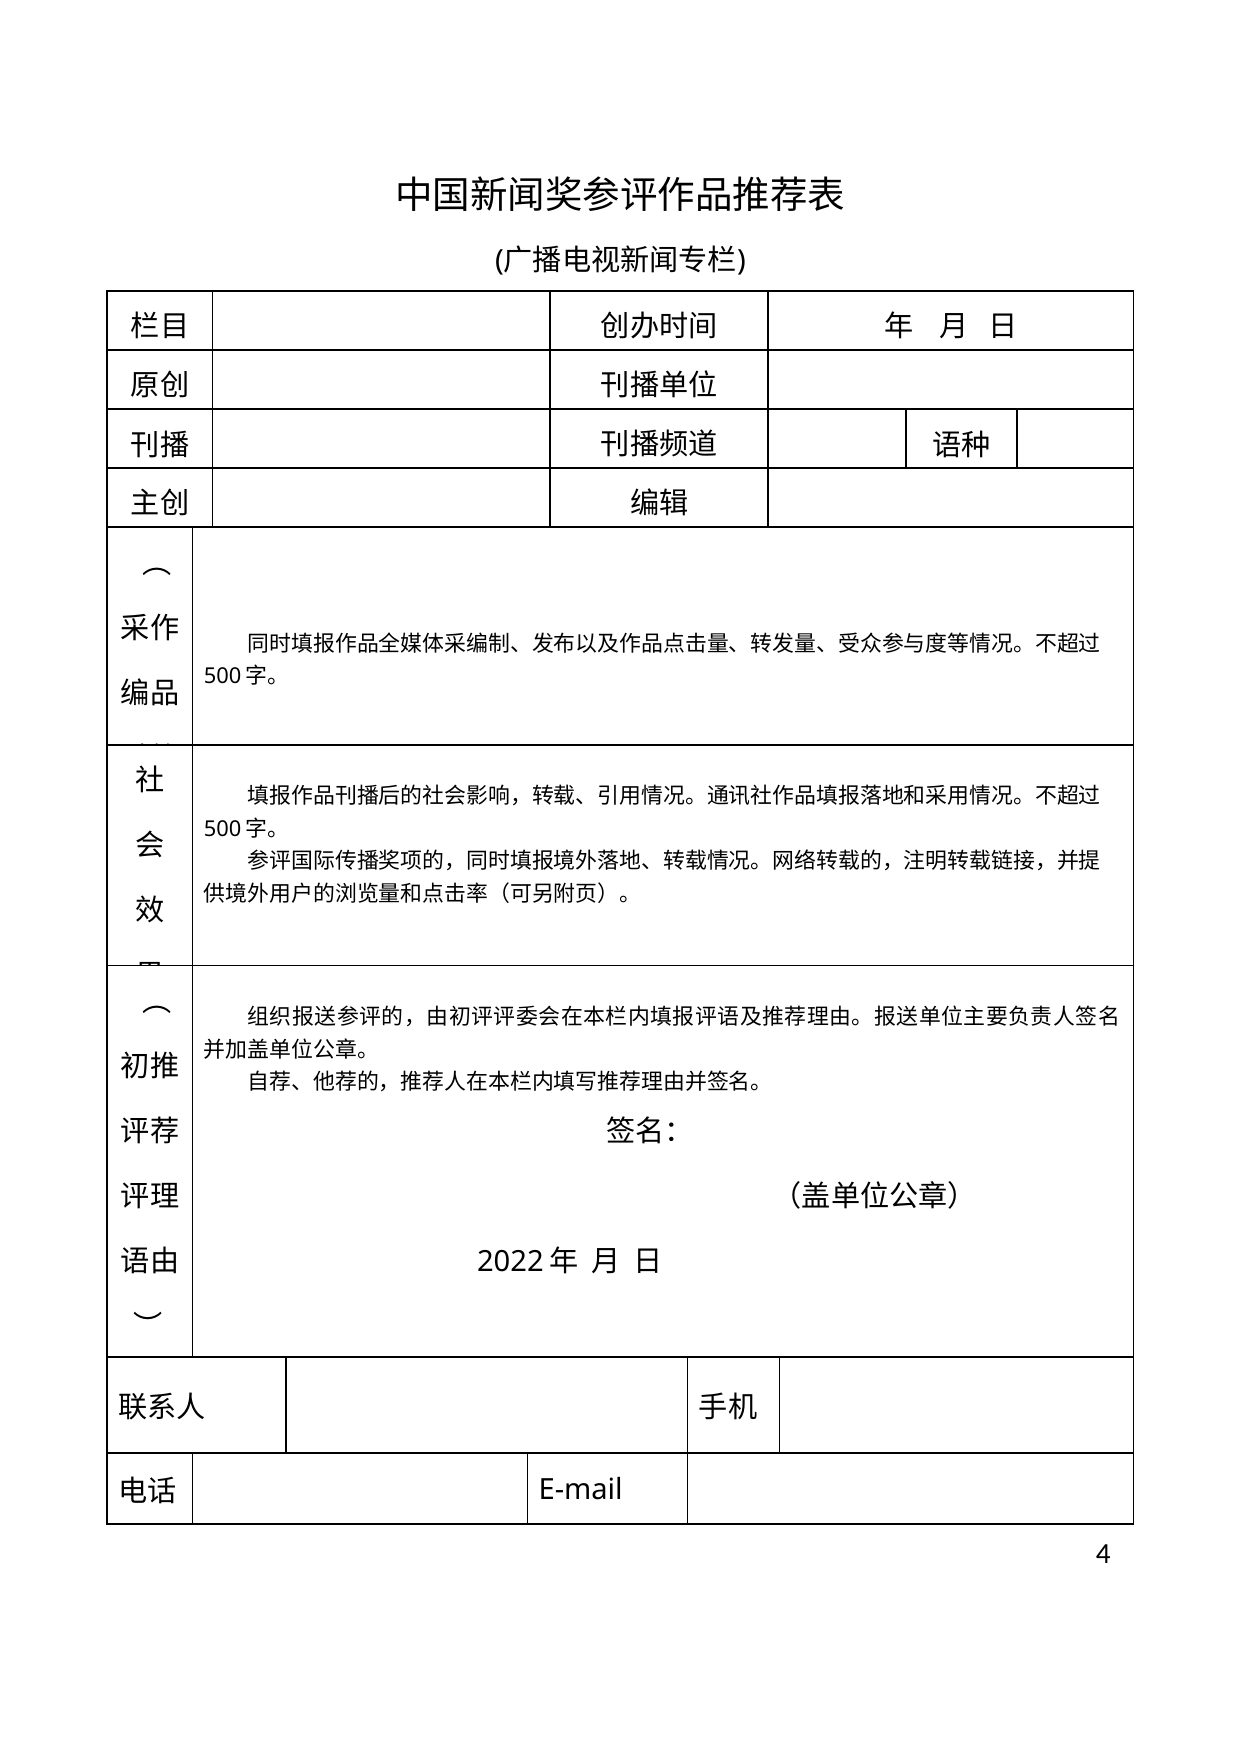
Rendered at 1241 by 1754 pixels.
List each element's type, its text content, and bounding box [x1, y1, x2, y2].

table_cell ︵ 初推 评荐 评理 语由 ︶ [108, 966, 192, 1356]
table_cell 主创人员 [108, 469, 212, 526]
table_cell [769, 469, 1133, 526]
table_header 栏目名称 [108, 292, 212, 349]
table_cell [780, 1358, 1133, 1452]
table_cell 刊播频道（率） [551, 410, 767, 467]
table_cell 组织报送参评的，由初评评委会在本栏内填报评语及推荐理由。报送单位主要负责人签名并加盖单位公章。 自荐、他荐的，推荐人在本栏内填写推荐理由并签名。 签名： （盖单位公章） 2022年 月 日 [193, 966, 1133, 1356]
table_cell ︵ 采作 编品 过简 程介 ︶ [108, 528, 192, 744]
table_cell 社 会 效 果 [108, 746, 192, 964]
table_header [213, 292, 549, 349]
text 中国新闻奖参评作品推荐表 [130, 160, 1110, 225]
table_cell 刊播单位 [551, 351, 767, 408]
table_header 创办时间 [551, 292, 767, 349]
table_cell [213, 410, 549, 467]
text (广播电视新闻专栏) [130, 225, 1110, 290]
table_cell [769, 351, 1133, 408]
table_cell 原创单位 [108, 351, 212, 408]
table_cell [287, 1358, 687, 1452]
table_cell 联系人 [108, 1358, 285, 1452]
table_cell 电话 [108, 1454, 192, 1523]
table_cell [769, 410, 905, 467]
table_cell [688, 1454, 1133, 1523]
table_cell 语种 [907, 410, 1016, 467]
table_cell 同时填报作品全媒体采编制、发布以及作品点击量、转发量、受众参与度等情况。不超过500字。 [193, 528, 1133, 744]
table_cell 编辑 [551, 469, 767, 526]
table_cell 手机 [688, 1358, 779, 1452]
table_cell [193, 1454, 527, 1523]
table_cell 刊播周期 [108, 410, 212, 467]
table_cell [213, 351, 549, 408]
table_cell E-mail [528, 1454, 687, 1523]
table_cell [213, 469, 549, 526]
table_header 年 月 日 [769, 292, 1133, 349]
table_cell [1018, 410, 1133, 467]
table_cell 填报作品刊播后的社会影响，转载、引用情况。通讯社作品填报落地和采用情况。不超过500字。 参评国际传播奖项的，同时填报境外落地、转载情况。网络转载的，注明转载链接，并提供境外用户的浏览量和点击率（可另附页）。 [193, 746, 1133, 964]
